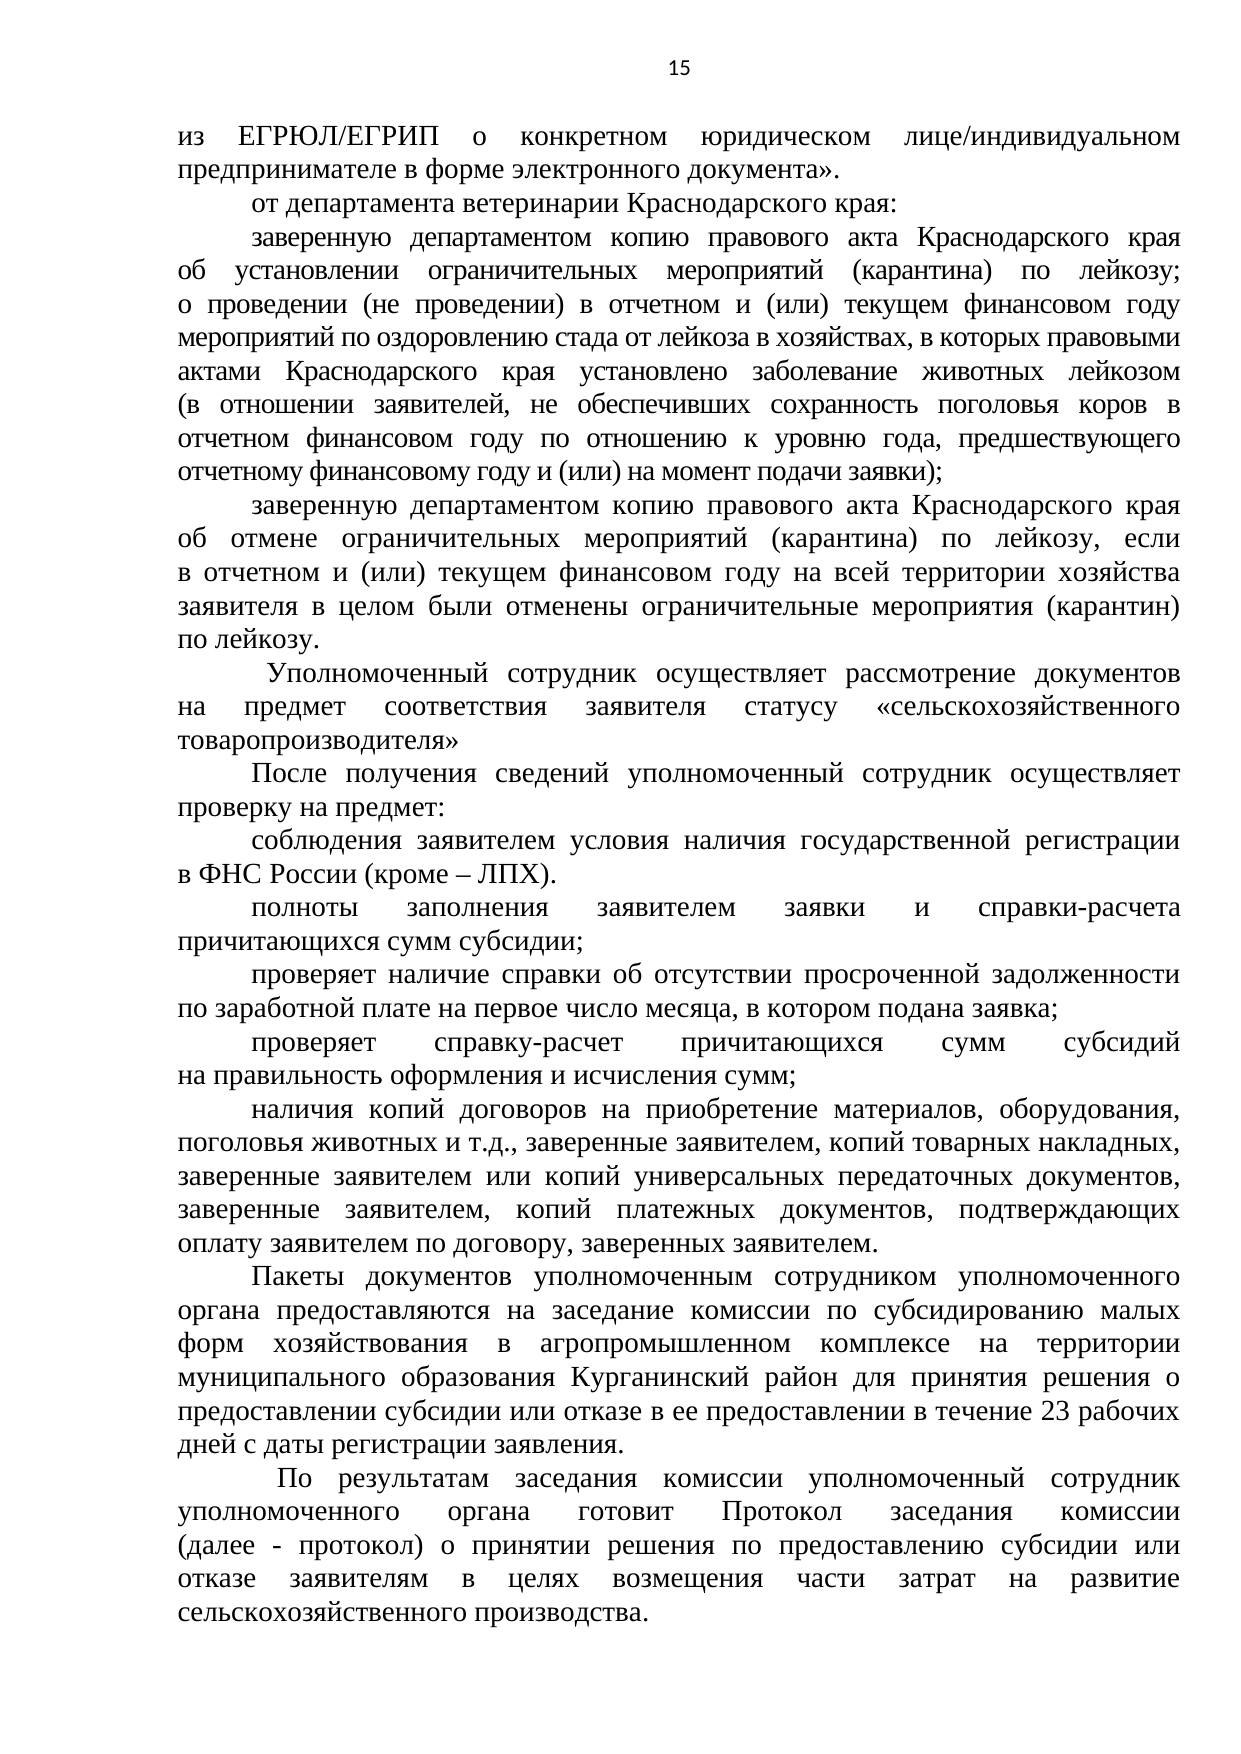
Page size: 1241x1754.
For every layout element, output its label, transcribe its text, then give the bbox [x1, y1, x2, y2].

text проверяет справку-расчет причитающихся сумм субсидий на правильность оформления и исчисления сумм; [177, 1024, 1181, 1091]
text По результатам заседания комиссии уполномоченный сотрудник уполномоченного органа готовит Протокол заседания комиссии (далее - протокол) о принятии решения по предоставлению субсидии или отказе заявителям в целях возмещения части затрат на развитие сельскохозяйственного производства. [177, 1460, 1181, 1627]
text от департамента ветеринарии Краснодарского края: [177, 185, 1181, 219]
text заверенную департаментом копию правового акта Краснодарского края об установлении ограничительных мероприятий (карантина) по лейкозу; о проведении (не проведении) в отчетном и (или) текущем финансовом году мероприятий по оздоровлению стада от лейкоза в хозяйствах, в которых правовыми актами Краснодарского края установлено заболевание животных лейкозом (в отношении заявителей, не обеспечивших сохранность поголовья коров в отчетном финансовом году по отношению к уровню года, предшествующего отчетному финансовому году и (или) на момент подачи заявки); [177, 219, 1181, 487]
text заверенную департаментом копию правового акта Краснодарского края об отмене ограничительных мероприятий (карантина) по лейкозу, если в отчетном и (или) текущем финансовом году на всей территории хозяйства заявителя в целом были отменены ограничительные мероприятия (карантин) по лейкозу. [177, 487, 1181, 655]
text Уполномоченный сотрудник осуществляет рассмотрение документов на предмет соответствия заявителя статусу «сельскохозяйственного товаропроизводителя» [177, 655, 1181, 755]
text проверяет наличие справки об отсутствии просроченной задолженности по заработной плате на первое число месяца, в котором подана заявка; [177, 957, 1181, 1024]
text полноты заполнения заявителем заявки и справки-расчета причитающихся сумм субсидии; [177, 889, 1181, 957]
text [177, 118, 1181, 185]
text После получения сведений уполномоченный сотрудник осуществляет проверку на предмет: [177, 755, 1181, 822]
text наличия копий договоров на приобретение материалов, оборудования, поголовья животных и т.д., заверенные заявителем, копий товарных накладных, заверенные заявителем или копий универсальных передаточных документов, заверенные заявителем, копий платежных документов, подтверждающих оплату заявителем по договору, заверенных заявителем. [177, 1091, 1181, 1258]
text Пакеты документов уполномоченным сотрудником уполномоченного органа предоставляются на заседание комиссии по субсидированию малых форм хозяйствования в агропромышленном комплексе на территории муниципального образования Курганинский район для принятия решения о предоставлении субсидии или отказе в ее предоставлении в течение 23 рабочих дней с даты регистрации заявления. [177, 1258, 1181, 1460]
text соблюдения заявителем условия наличия государственной регистрации в ФНС России (кроме – ЛПХ). [177, 822, 1181, 889]
